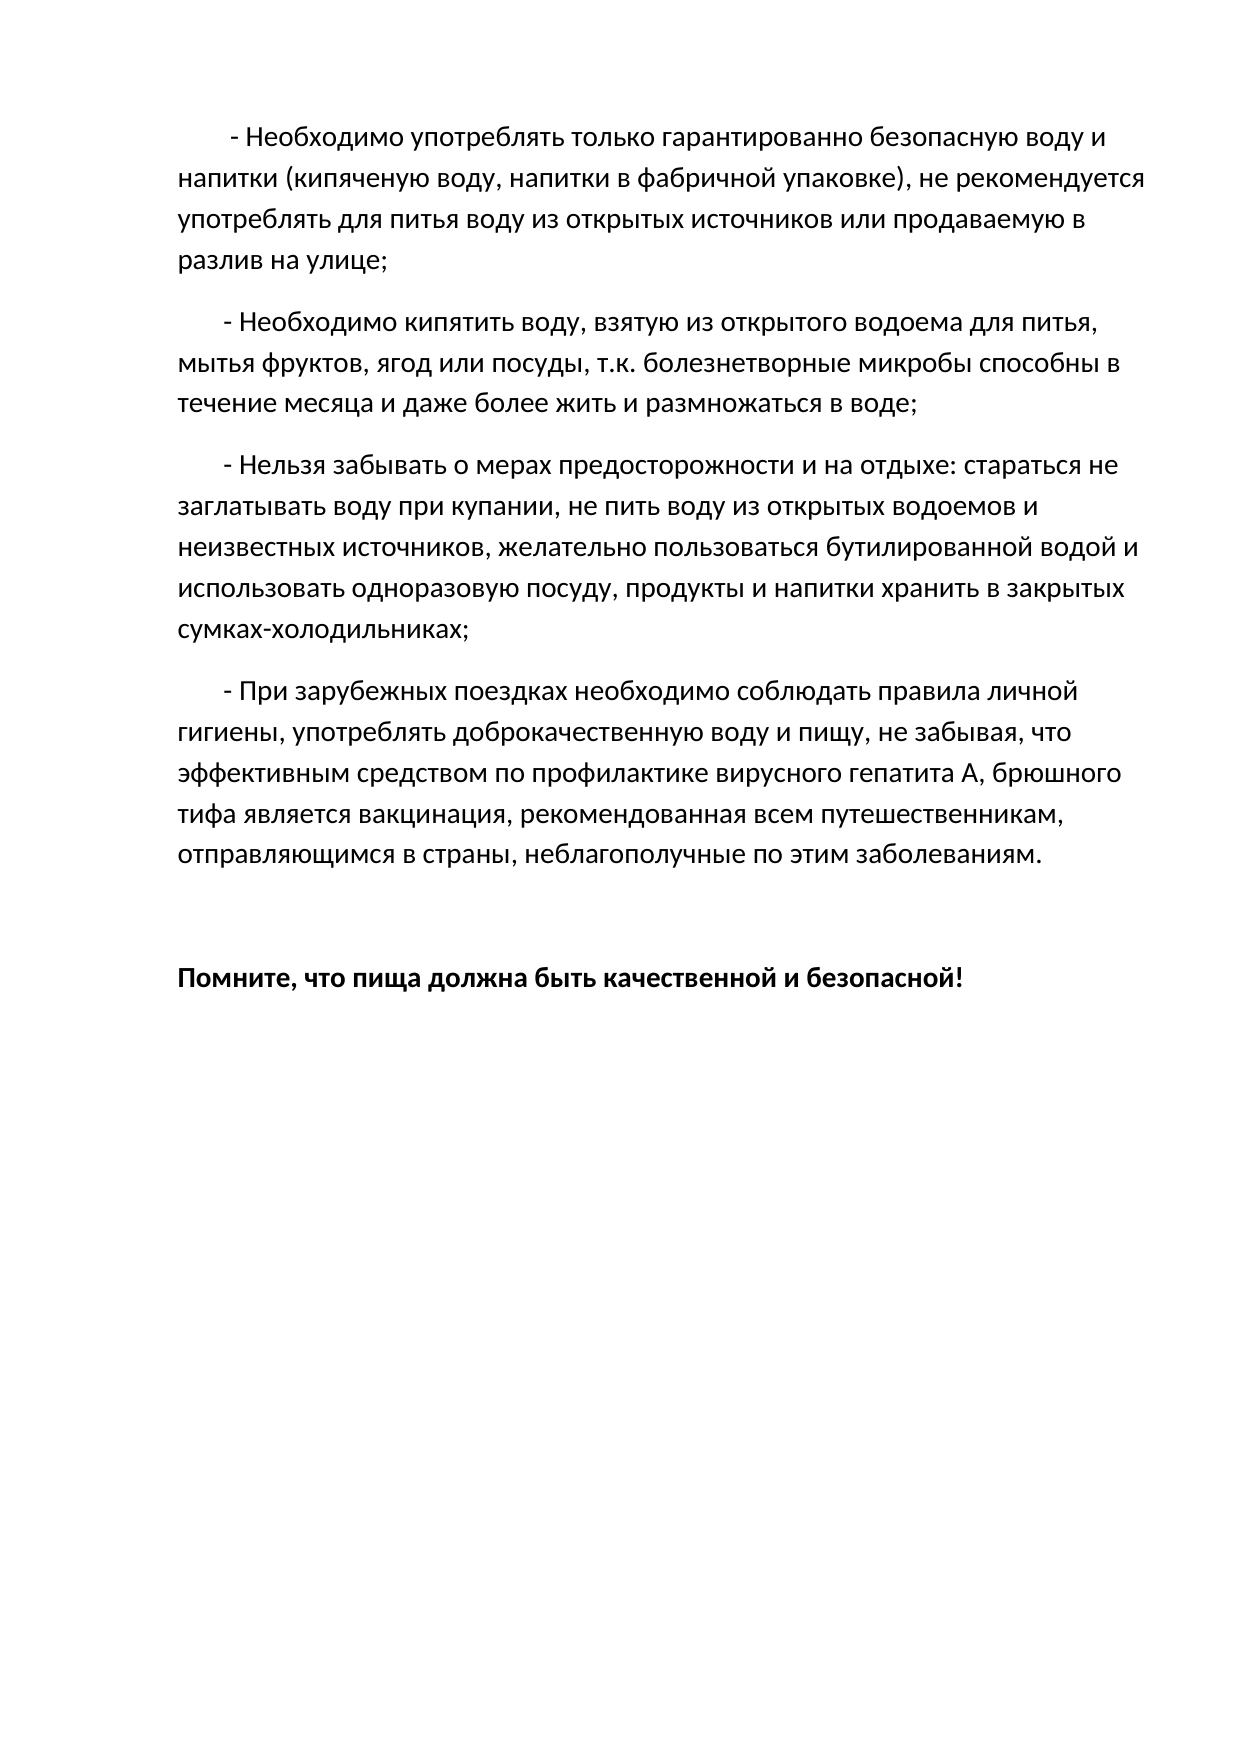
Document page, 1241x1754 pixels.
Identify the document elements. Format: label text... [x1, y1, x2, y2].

text - Необходимо употреблять только гарантированно безопасную воду и напитки (кипяченую воду, напитки в фабричной упаковке), не рекомендуется употреблять для питья воду из открытых источников или продаваемую в разлив на улице; [177, 118, 1152, 277]
text Помните, что пища должна быть качественной и безопасной! [177, 959, 1152, 995]
text - Нельзя забывать о мерах предосторожности и на отдыхе: стараться не заглатывать воду при купании, не пить воду из открытых водоемов и неизвестных источников, желательно пользоваться бутилированной водой и использовать одноразовую посуду, продукты и напитки хранить в закрытых сумках-холодильниках; [177, 446, 1152, 646]
text - Необходимо кипятить воду, взятую из открытого водоема для питья, мытья фруктов, ягод или посуды, т.к. болезнетворные микробы способны в течение месяца и даже более жить и размножаться в воде; [177, 303, 1152, 420]
text - При зарубежных поездках необходимо соблюдать правила личной гигиены, употреблять доброкачественную воду и пищу, не забывая, что эффективным средством по профилактике вирусного гепатита А, брюшного тифа является вакцинация, рекомендованная всем путешественникам, отправляющимся в страны, неблагополучные по этим заболеваниям. [177, 672, 1152, 871]
